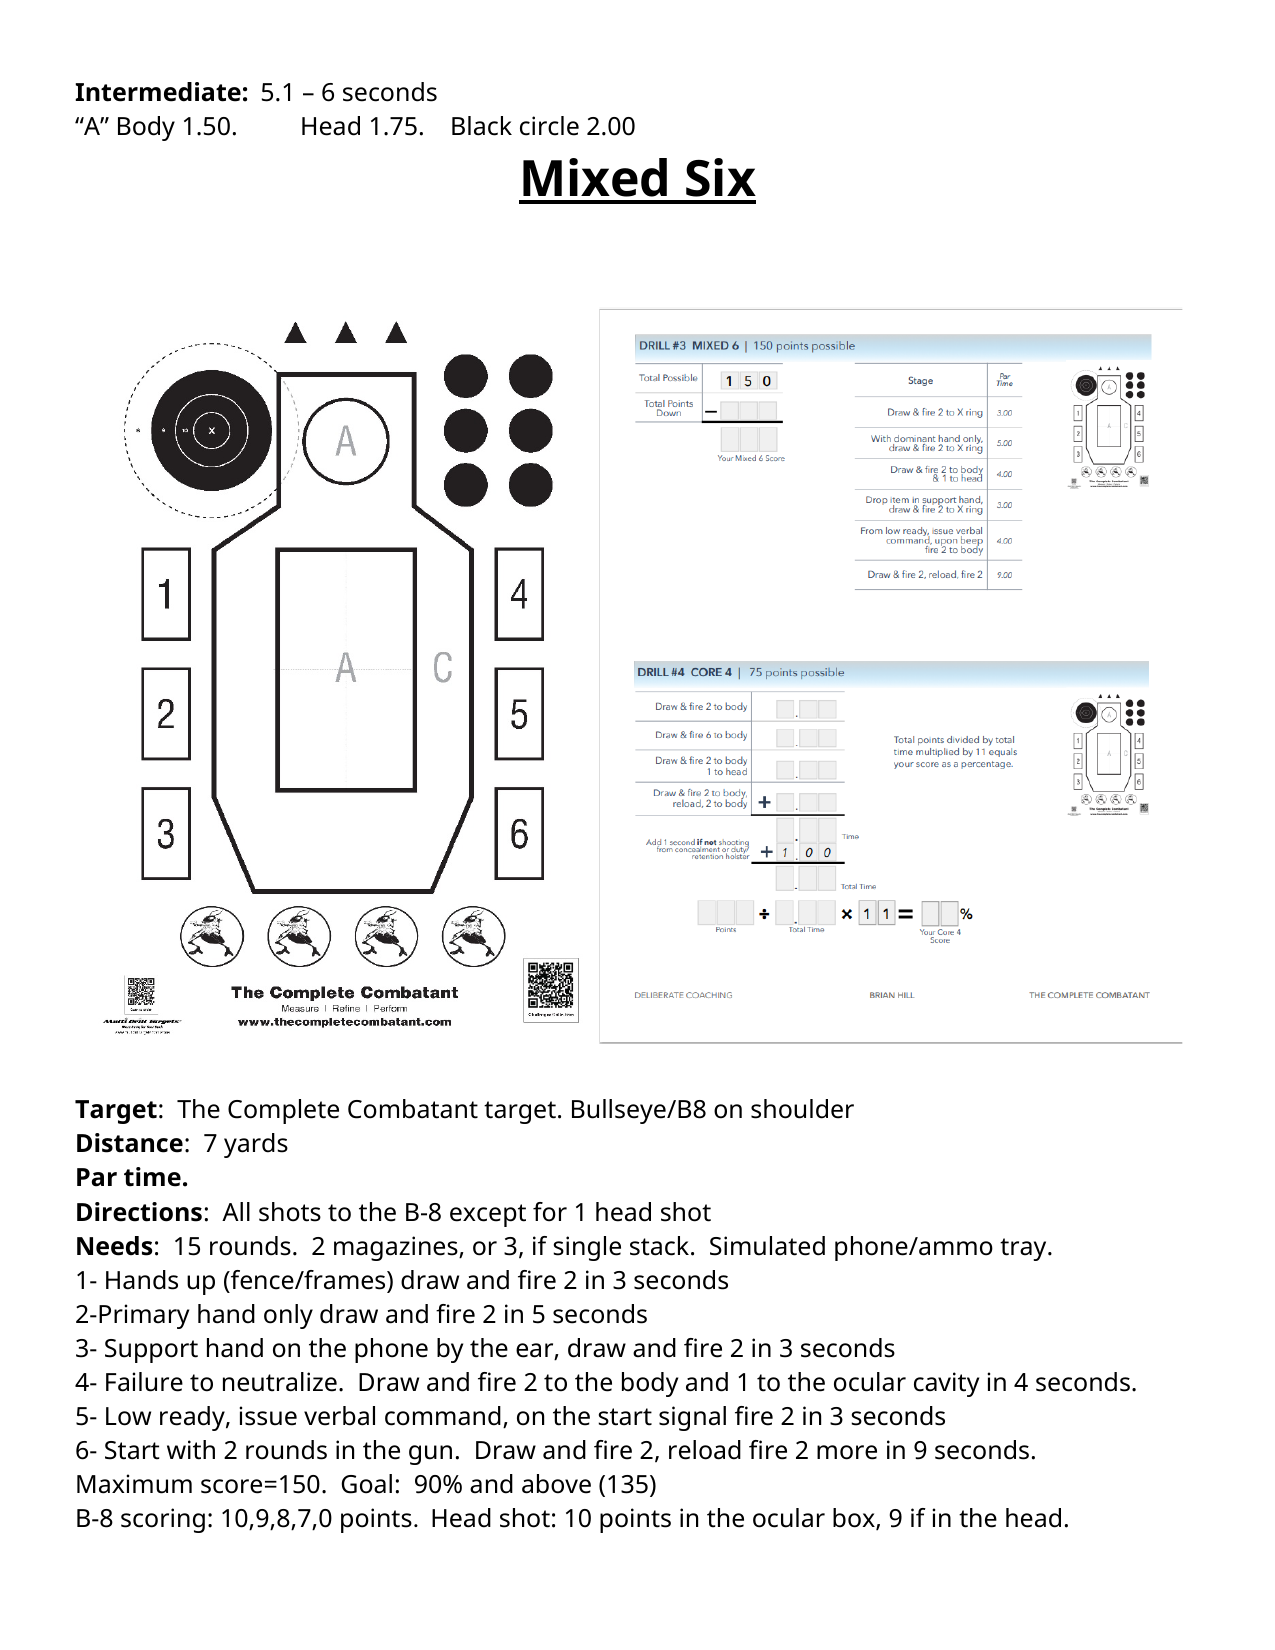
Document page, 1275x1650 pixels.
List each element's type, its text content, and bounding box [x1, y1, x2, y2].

text Mixed Six [75, 143, 1200, 211]
text 2-Primary hand only draw and fire 2 in 5 seconds [75, 1296, 1200, 1330]
text Target: The Complete Combatant target. Bullseye/B8 on shoulder [75, 1092, 1200, 1126]
text 4- Failure to neutralize. Draw and fire 2 to the body and 1 to the ocular cavity in 4 seconds. [75, 1364, 1200, 1398]
text Par time. [75, 1160, 1200, 1194]
text 3- Support hand on the phone by the ear, draw and fire 2 in 3 seconds [75, 1330, 1200, 1364]
text Maximum score=150. Goal: 90% and above (135) [75, 1467, 1200, 1501]
text Intermediate: 5.1 – 6 seconds [75, 75, 1200, 109]
text Needs: 15 rounds. 2 magazines, or 3, if single stack. Simulated phone/ammo tray. [75, 1228, 1200, 1262]
text “A” Body 1.50. Head 1.75. Black circle 2.00 [75, 109, 1200, 143]
text Distance: 7 yards [75, 1126, 1200, 1160]
text 1- Hands up (fence/frames) draw and fire 2 in 3 seconds [75, 1262, 1200, 1296]
text 5- Low ready, issue verbal command, on the start signal fire 2 in 3 seconds [75, 1398, 1200, 1433]
text B-8 scoring: 10,9,8,7,0 points. Head shot: 10 points in the ocular box, 9 if in the head. [75, 1501, 1200, 1535]
picture [92, 283, 593, 1044]
text Directions: All shots to the B-8 except for 1 head shot [75, 1194, 1200, 1228]
picture [599, 307, 1183, 1044]
text 6- Start with 2 rounds in the gun. Draw and fire 2, reload fire 2 more in 9 seconds. [75, 1433, 1200, 1467]
